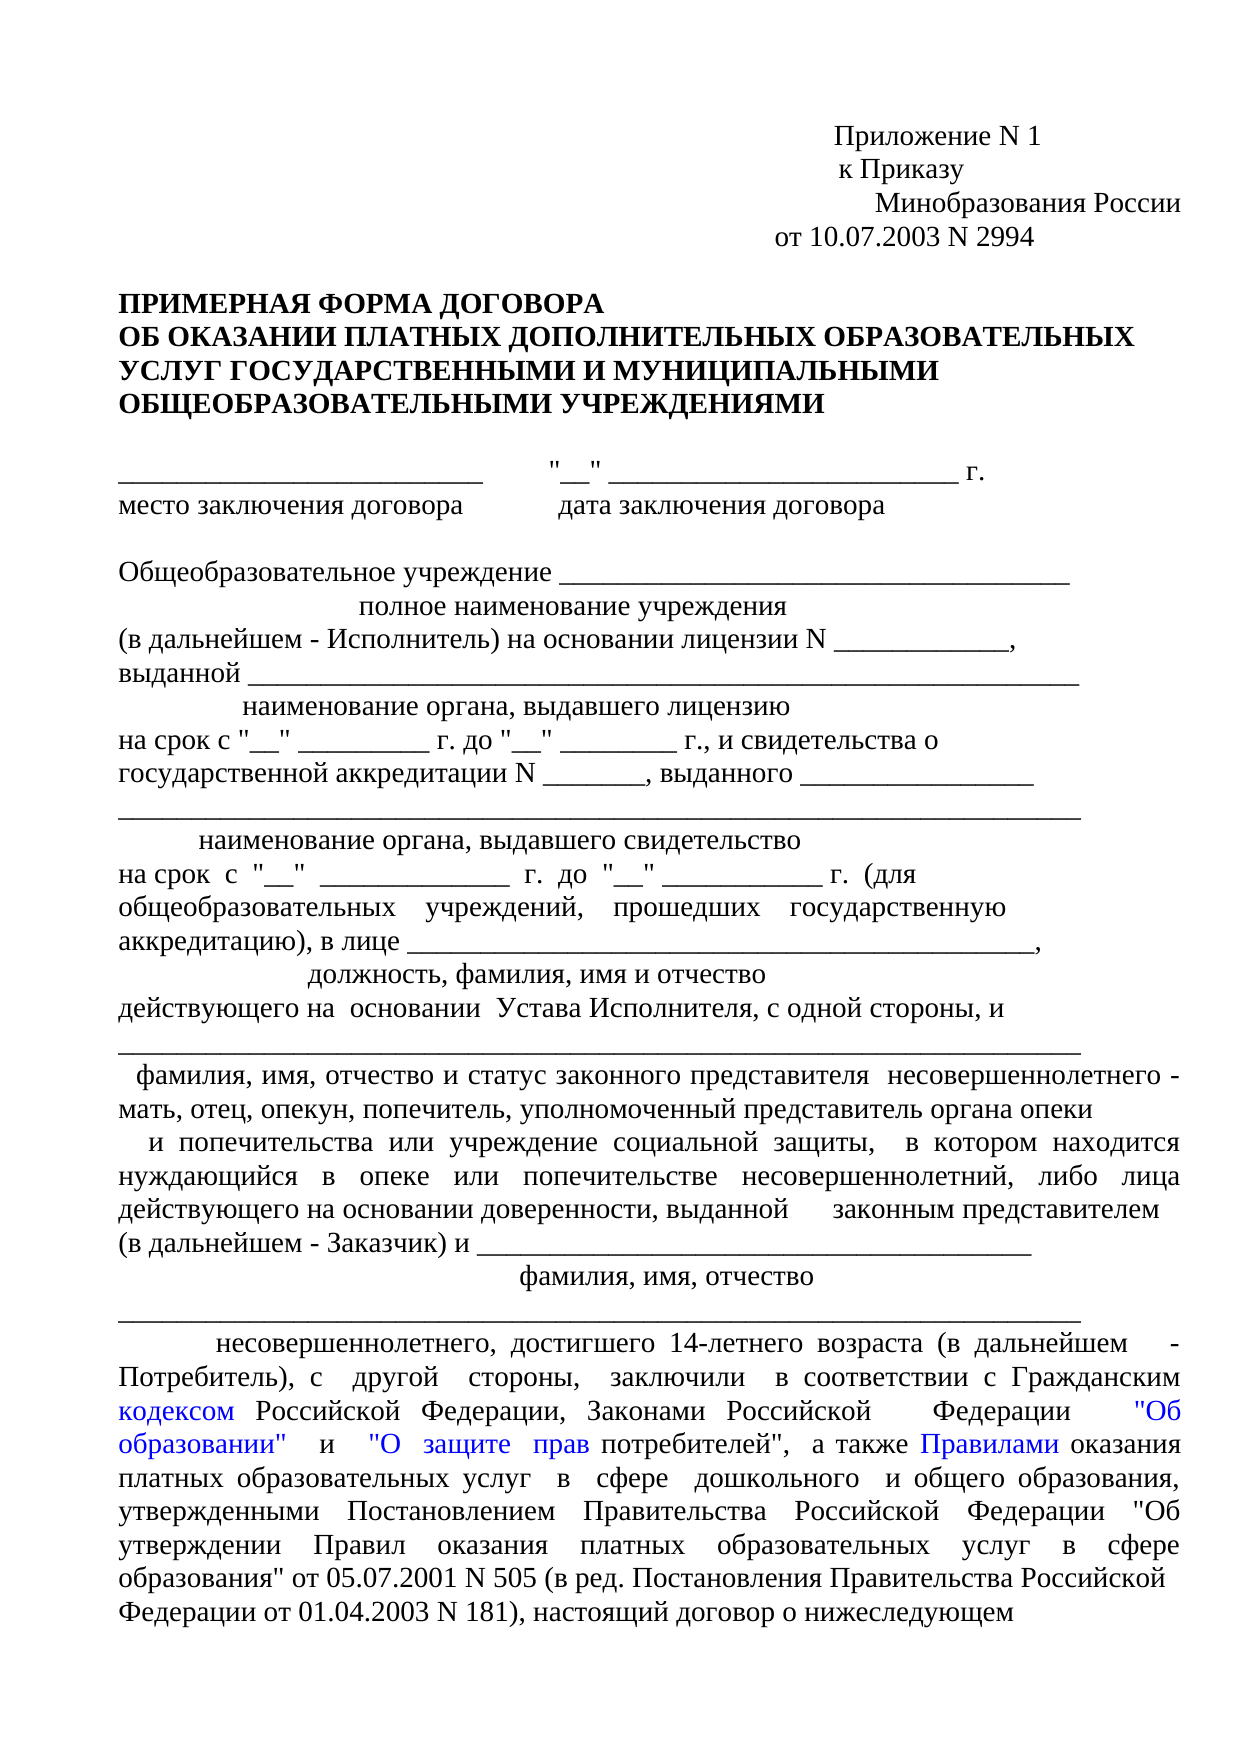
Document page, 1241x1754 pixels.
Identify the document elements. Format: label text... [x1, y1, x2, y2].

text _________________________ "__" ________________________ г. [118, 453, 1181, 487]
text действующего на основании Устава Исполнителя, с одной стороны, и [118, 990, 1181, 1024]
text Приложение N 1 [118, 118, 1181, 152]
text ОБ ОКАЗАНИИ ПЛАТНЫХ ДОПОЛНИТЕЛЬНЫХ ОБРАЗОВАТЕЛЬНЫХ [118, 319, 1181, 353]
text государственной аккредитации N _______, выданного ________________ [118, 755, 1181, 789]
text аккредитацию), в лице ___________________________________________, [118, 923, 1181, 957]
text наименование органа, выдавшего лицензию [118, 688, 1181, 722]
text на срок с "__" _________ г. до "__" ________ г., и свидетельства о [118, 722, 1181, 755]
text УСЛУГ ГОСУДАРСТВЕННЫМИ И МУНИЦИПАЛЬНЫМИ [118, 353, 1181, 386]
text место заключения договора дата заключения договора [118, 487, 1181, 521]
text (в дальнейшем - Заказчик) и ______________________________________ [118, 1225, 1181, 1258]
text и попечительства или учреждение социальной защиты, в котором находится нуждающийся в опеке или попечительстве несовершеннолетний, либо лица действующего на основании доверенности, выданной законным представителем [118, 1124, 1181, 1225]
text на срок с "__" _____________ г. до "__" ___________ г. (для [118, 856, 1181, 889]
text общеобразовательных учреждений, прошедших государственную [118, 889, 1181, 923]
text несовершеннолетнего, достигшего 14-летнего возраста (в дальнейшем - Потребитель), с другой стороны, заключили в соответствии с Гражданским кодексом Российской Федерации, Законами Российской Федерации "Об образовании" и "О защите прав потребителей", а также Правилами оказания платных образовательных услуг в сфере дошкольного и общего образования, утвержденными Постановлением Правительства Российской Федерации "Об утверждении Правил оказания платных образовательных услуг в сфере образования" от 05.07.2001 N 505 (в ред. Постановления Правительства Российской [118, 1326, 1181, 1594]
text должность, фамилия, имя и отчество [118, 957, 1181, 990]
text ПРИМЕРНАЯ ФОРМА ДОГОВОРА [118, 286, 1181, 319]
text от 10.07.2003 N 2994 [118, 219, 1181, 252]
text Федерации от 01.04.2003 N 181), настоящий договор о нижеследующем [118, 1594, 1181, 1627]
text __________________________________________________________________ [118, 1292, 1181, 1326]
text __________________________________________________________________ [118, 789, 1181, 822]
text __________________________________________________________________ [118, 1024, 1181, 1057]
text ОБЩЕОБРАЗОВАТЕЛЬНЫМИ УЧРЕЖДЕНИЯМИ [118, 386, 1181, 420]
text к Приказу [118, 152, 1181, 185]
text полное наименование учреждения [118, 588, 1181, 621]
text Минобразования России [118, 185, 1181, 219]
text наименование органа, выдавшего свидетельство [118, 822, 1181, 856]
text (в дальнейшем - Исполнитель) на основании лицензии N ____________, [118, 621, 1181, 655]
text выданной _________________________________________________________ [118, 655, 1181, 688]
text фамилия, имя, отчество [118, 1258, 1181, 1292]
text фамилия, имя, отчество и статус законного представителя несовершеннолетнего - мать, отец, опекун, попечитель, уполномоченный представитель органа опеки [118, 1057, 1181, 1124]
text Общеобразовательное учреждение ___________________________________ [118, 554, 1181, 588]
